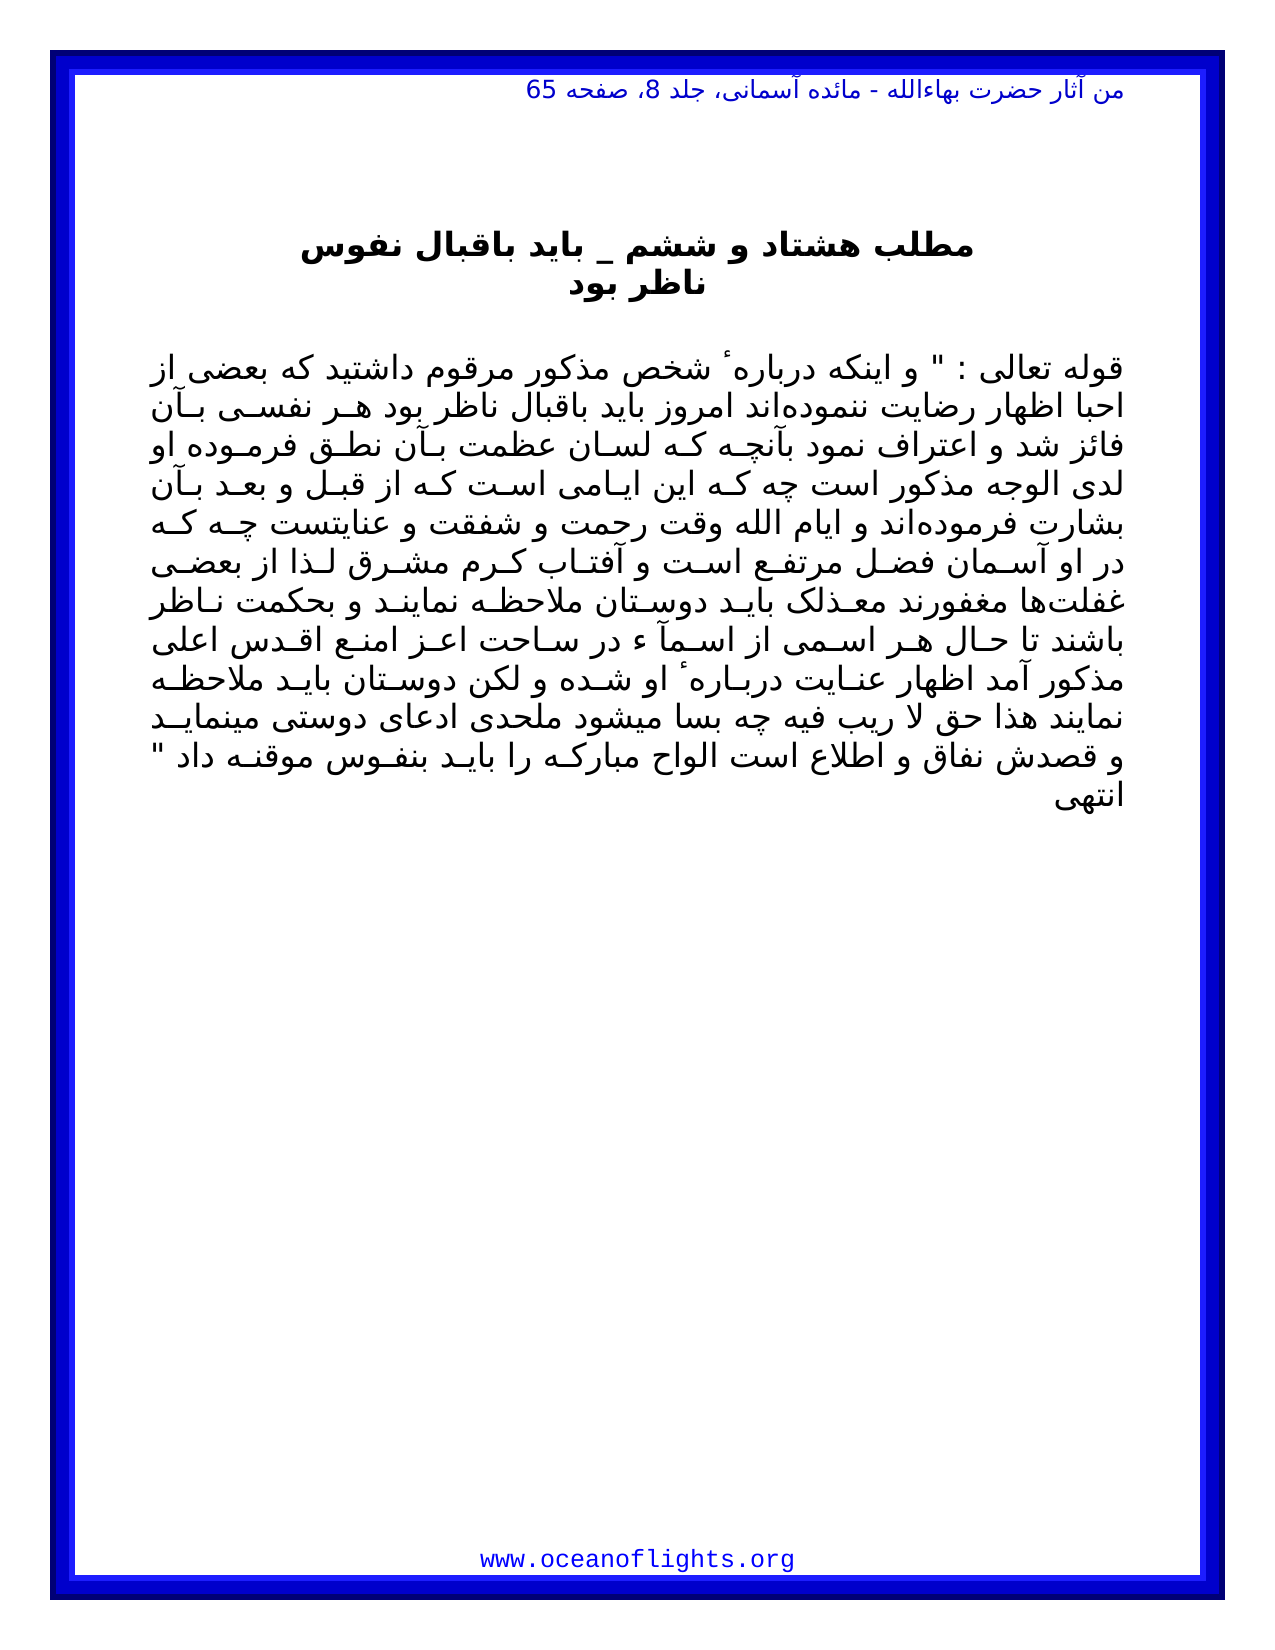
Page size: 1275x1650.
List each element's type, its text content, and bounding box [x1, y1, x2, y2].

text مطلب هشتاد و ششم _ باید باقبال نفوس [150, 225, 1125, 264]
text ناظر بود [150, 264, 1125, 303]
text قوله تعالی : " و اینکه دربارهٴ شخص مذکور مرقوم داشتید که بعضی از احبا اظهار رضایت ننموده‌اند امروز باید باقبال ناظر بود هر نفسی بآن فائز شد و اعتراف نمود بآنچه که لسان عظمت بآن نطق فرموده او لدی الوجه مذکور است چه که این ایامی است که از قبل و بعد بآن بشارت فرموده‌اند و ایام الله وقت رحمت و شفقت و عنایتست چه که در او آسمان فضل مرتفع است و آفتاب کرم مشرق لذا از بعضی غفلت‌ها مغفورند معذلک باید دوستان ملاحظه نمایند و بحکمت ناظر باشند تا حال هر اسمی از اسمآ ء در ساحت اعز امنع اقدس اعلی مذکور آمد اظهار عنایت دربارهٴ او شده و لکن دوستان باید ملاحظه نمایند هذا حق لا ریب فیه چه بسا میشود ملحدی ادعای دوستی مینماید و قصدش نفاق و اطلاع است الواح مبارکه را باید بنفوس موقنه داد " انتهی [150, 348, 1125, 814]
